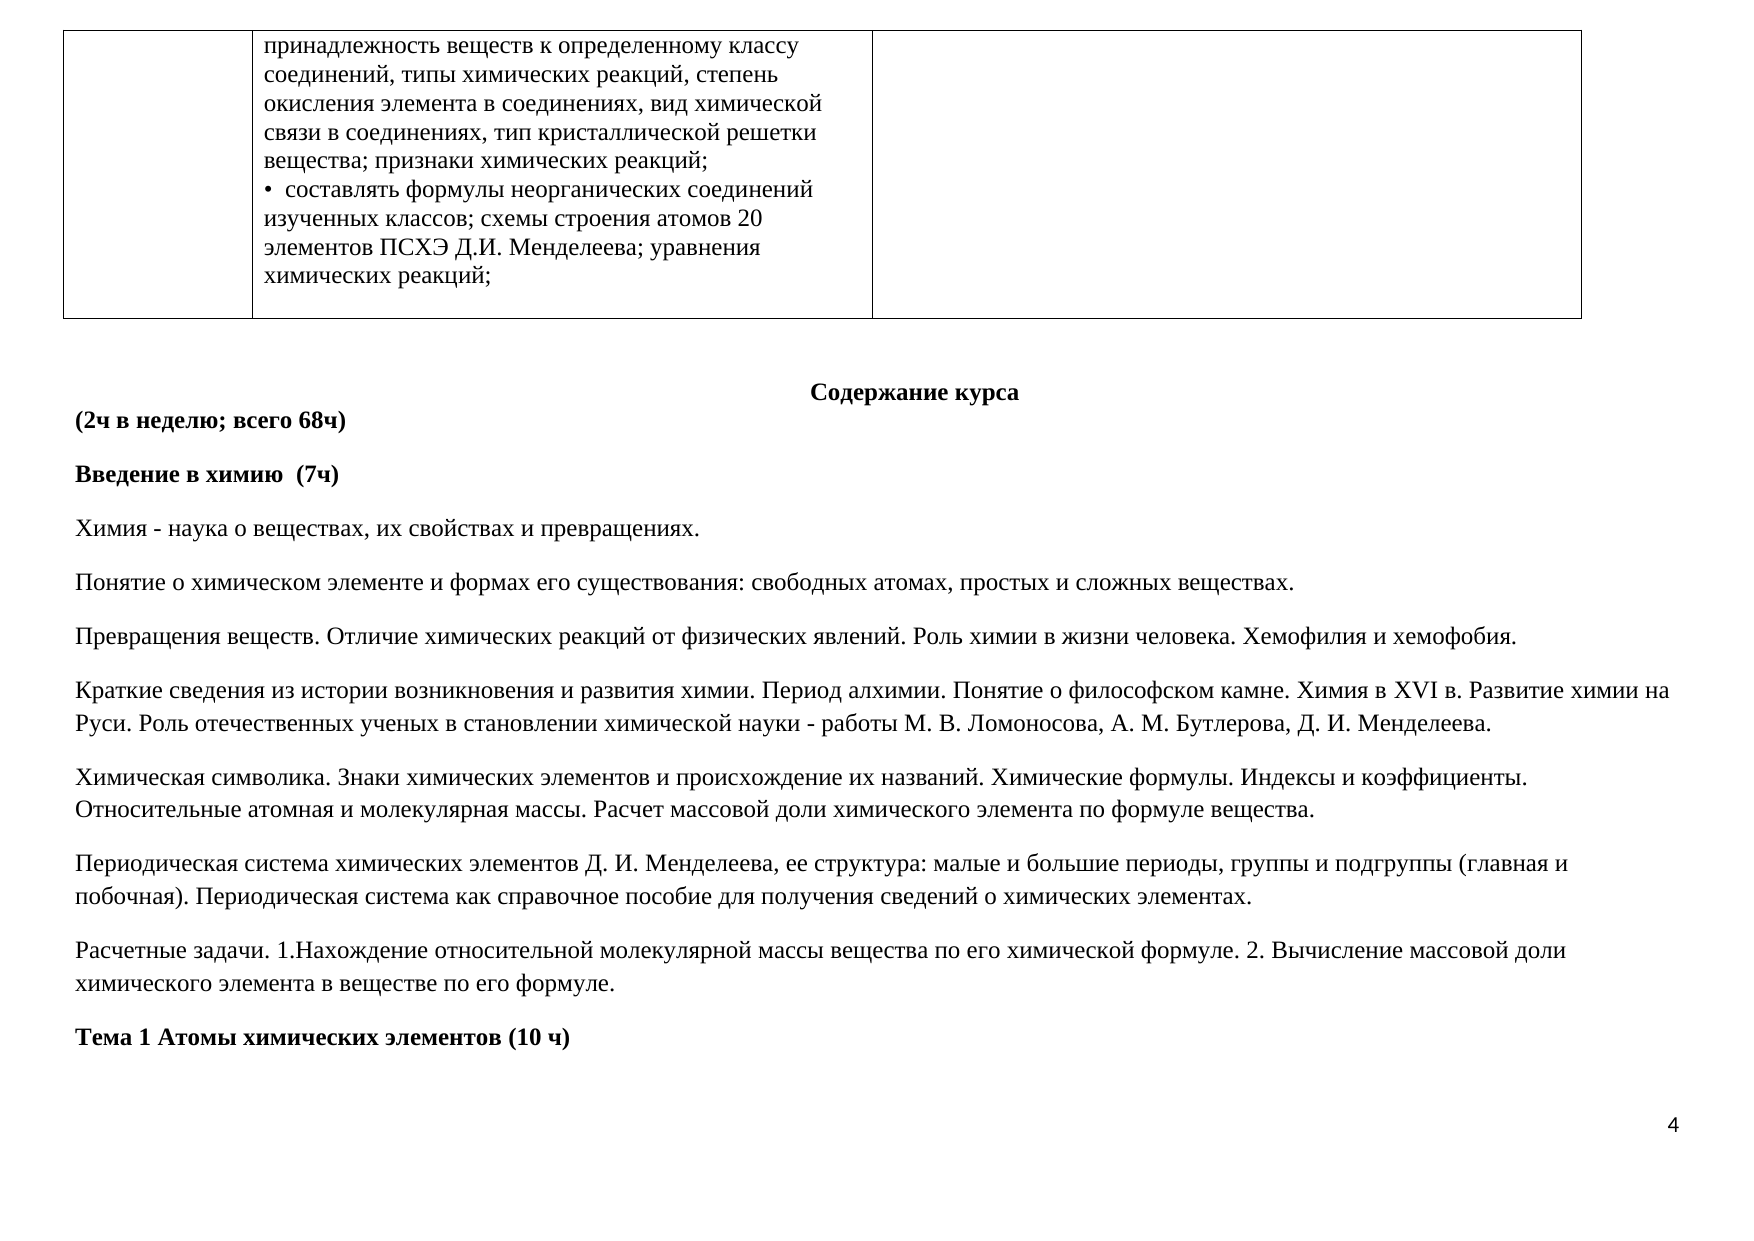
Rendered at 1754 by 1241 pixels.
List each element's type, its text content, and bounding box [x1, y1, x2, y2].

text Понятие о химическом элементе и формах его существования: свободных атомах, простых и сложных веществах. [75, 567, 1679, 596]
text Введение в химию (7ч) [75, 459, 1679, 488]
text Краткие сведения из истории возникновения и развития химии. Период алхимии. Понятие о философском камне. Химия в XVI в. Развитие химии на Руси. Роль отечественных ученых в становлении химической науки - работы М. В. Ломоносова, А. М. Бутлерова, Д. И. Менделеева. [75, 675, 1679, 736]
text (2ч в неделю; всего 68ч) [75, 405, 1679, 434]
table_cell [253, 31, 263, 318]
text Расчетные задачи. 1.Нахождение относительной молекулярной массы вещества по его химической формуле. 2. Вычисление массовой доли химического элемента в веществе по его формуле. [75, 935, 1679, 997]
text Химия - наука о веществах, их свойствах и превращениях. [75, 513, 1679, 542]
text Содержание курса [150, 377, 1679, 405]
text Периодическая система химических элементов Д. И. Менделеева, ее структура: малые и большие периоды, группы и подгруппы (главная и побочная). Периодическая система как справочное пособие для получения сведений о химических элементах. [75, 848, 1679, 910]
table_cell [873, 31, 1581, 318]
text Превращения веществ. Отличие химических реакций от физических явлений. Роль химии в жизни человека. Хемофилия и хемофобия. [75, 621, 1679, 649]
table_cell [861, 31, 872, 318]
text Химическая символика. Знаки химических элементов и происхождение их названий. Химические формулы. Индексы и коэффициенты. Относительные атомная и молекулярная массы. Расчет массовой доли химического элемента по формуле вещества. [75, 762, 1679, 823]
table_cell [64, 31, 252, 318]
text Тема 1 Атомы химических элементов (10 ч) [75, 1022, 1679, 1051]
